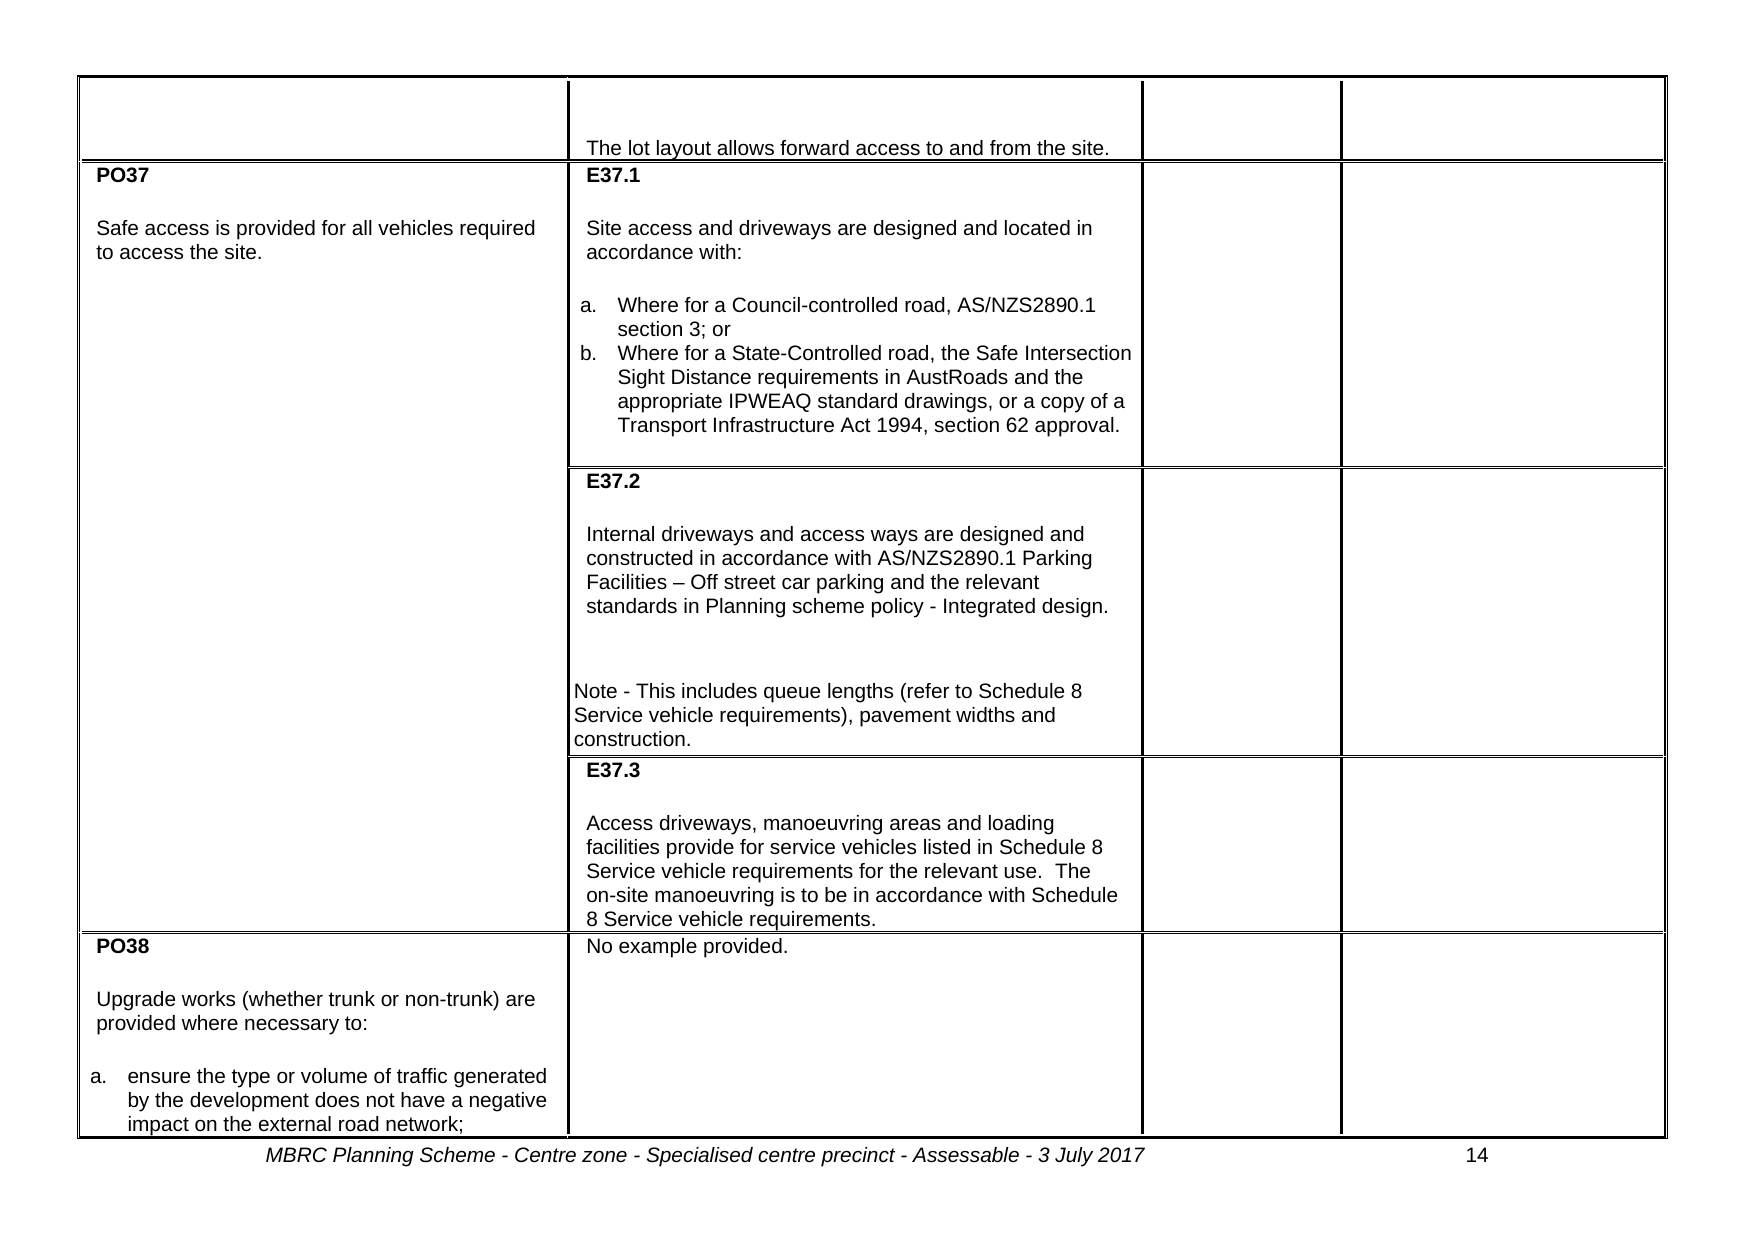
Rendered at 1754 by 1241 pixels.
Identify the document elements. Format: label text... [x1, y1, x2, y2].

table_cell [78, 931, 568, 1136]
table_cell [568, 78, 1142, 159]
table_cell [1341, 78, 1664, 159]
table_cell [568, 934, 1142, 1136]
table_cell [1343, 159, 1665, 466]
table_cell [1343, 755, 1665, 931]
table_cell E37.1 Site access and driveways are designed and located in accordance with: Where for a Council-controlled road, AS/NZS2890.1 section 3; or Where for a State-Controlled road, the Safe Intersection Sight Distance requirements in AustRoads and the appropriate IPWEAQ standard drawings, or a copy of a Transport Infrastructure Act 1994, section 62 approval. [570, 163, 1141, 466]
table_cell [1341, 931, 1666, 1136]
table_cell [1142, 934, 1341, 1136]
table_cell [1144, 758, 1340, 931]
table_cell [1144, 469, 1340, 754]
table_cell E37.2 Internal driveways and access ways are designed and constructed in accordance with AS/NZS2890.1 Parking Facilities – Off street car parking and the relevant standards in Planning scheme policy - Integrated design. [570, 469, 1141, 754]
table_cell [1142, 78, 1341, 159]
table_cell PO37 Safe access is provided for all vehicles required to access the site. [80, 159, 567, 931]
table_cell [1144, 163, 1340, 466]
table_cell E37.3 Access driveways, manoeuvring areas and loading facilities provide for service vehicles listed in Schedule 8 Service vehicle requirements for the relevant use. The on-site manoeuvring is to be in accordance with Schedule 8 Service vehicle requirements. [570, 758, 1141, 931]
table_cell [1341, 466, 1666, 754]
